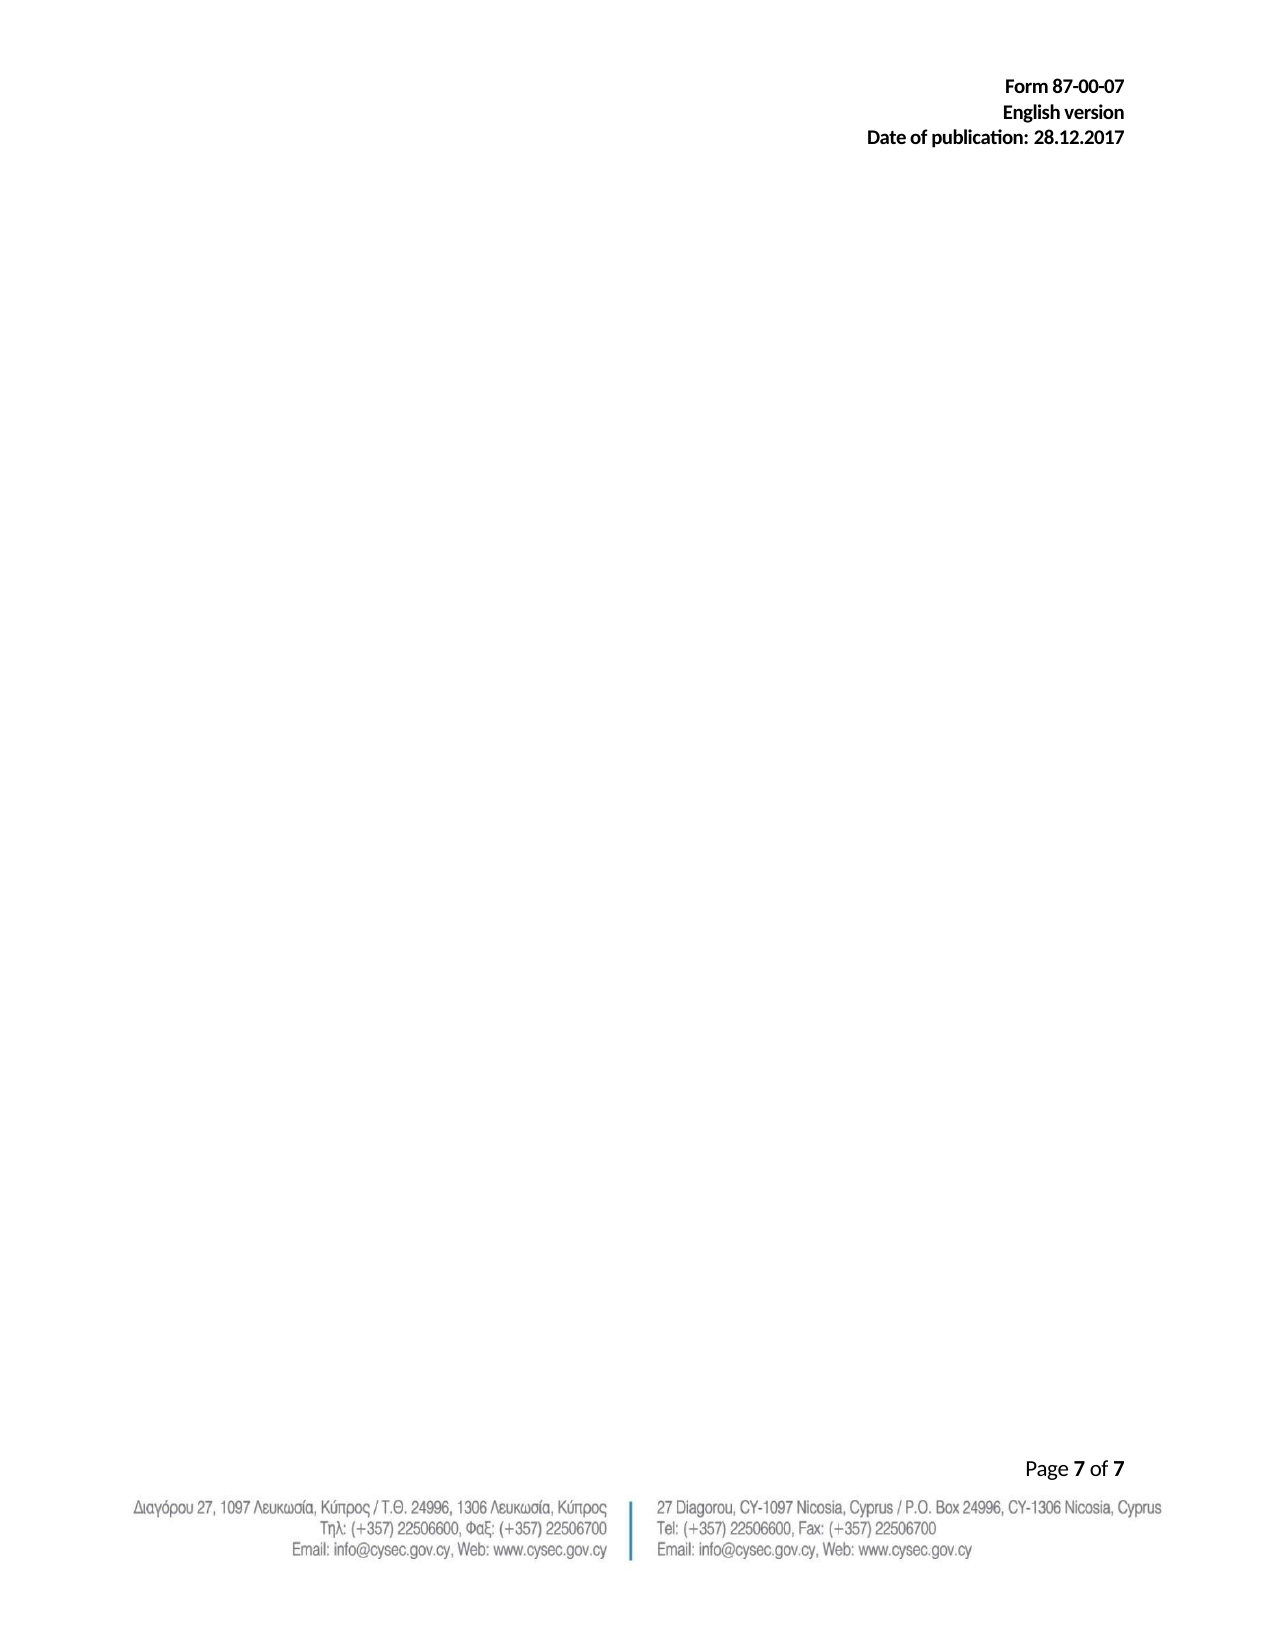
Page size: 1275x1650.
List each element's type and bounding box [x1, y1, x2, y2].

picture [112, 1482, 1184, 1577]
